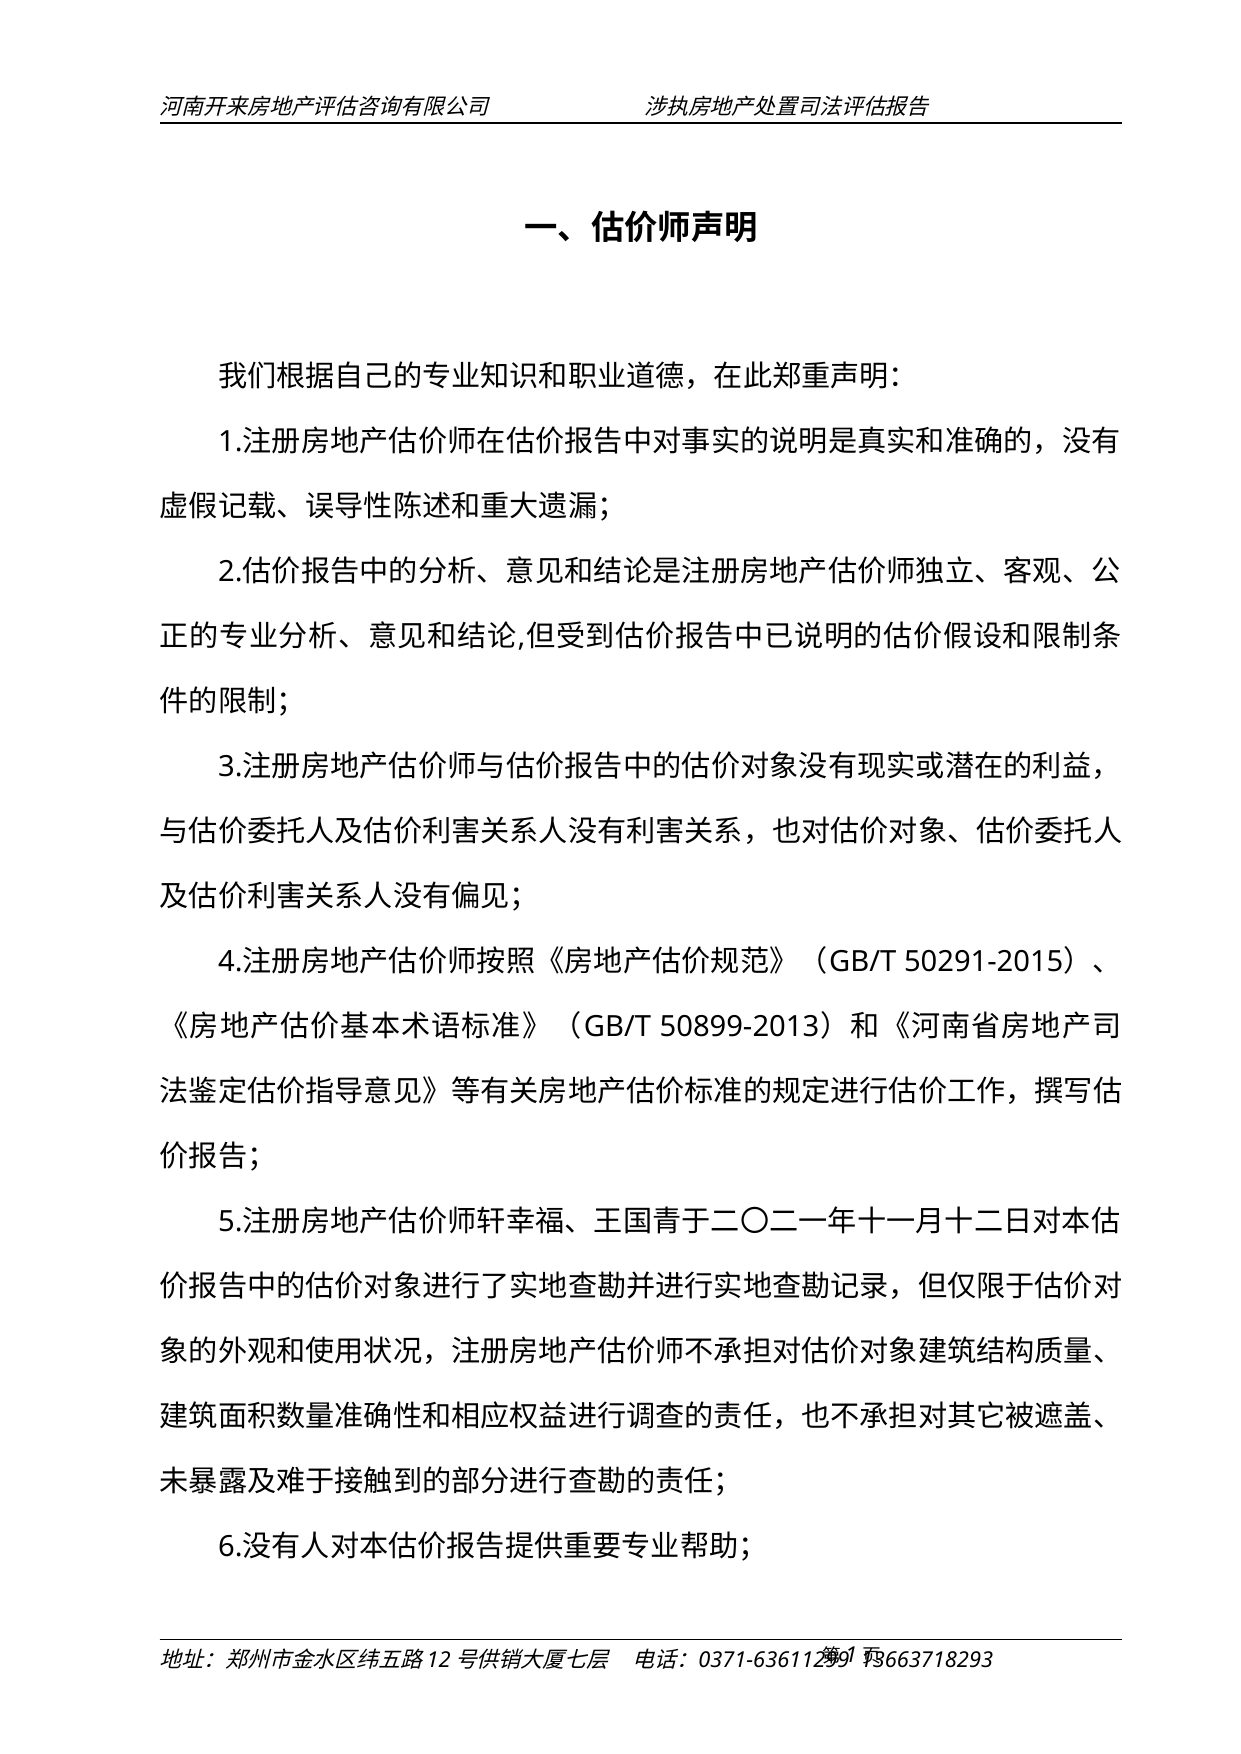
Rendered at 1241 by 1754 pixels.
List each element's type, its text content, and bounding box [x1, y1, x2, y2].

subtitle 一、估价师声明 [159, 192, 1122, 257]
text 我们根据自己的专业知识和职业道德，在此郑重声明： [159, 341, 1122, 406]
text 4.注册房地产估价师按照《房地产估价规范》（GB/T 50291-2015）、《房地产估价基本术语标准》（GB/T 50899-2013）和《河南省房地产司法鉴定估价指导意见》等有关房地产估价标准的规定进行估价工作，撰写估价报告； [159, 926, 1122, 1186]
text 1.注册房地产估价师在估价报告中对事实的说明是真实和准确的，没有虚假记载、误导性陈述和重大遗漏； [159, 406, 1122, 536]
text 6.没有人对本估价报告提供重要专业帮助； [159, 1511, 1122, 1576]
text 2.估价报告中的分析、意见和结论是注册房地产估价师独立、客观、公正的专业分析、意见和结论,但受到估价报告中已说明的估价假设和限制条件的限制； [159, 536, 1122, 731]
text 3.注册房地产估价师与估价报告中的估价对象没有现实或潜在的利益，与估价委托人及估价利害关系人没有利害关系，也对估价对象、估价委托人及估价利害关系人没有偏见； [159, 731, 1122, 926]
text 5.注册房地产估价师轩幸福、王国青于二〇二一年十一月十二日对本估价报告中的估价对象进行了实地查勘并进行实地查勘记录，但仅限于估价对象的外观和使用状况，注册房地产估价师不承担对估价对象建筑结构质量、建筑面积数量准确性和相应权益进行调查的责任，也不承担对其它被遮盖、未暴露及难于接触到的部分进行查勘的责任； [159, 1186, 1122, 1511]
